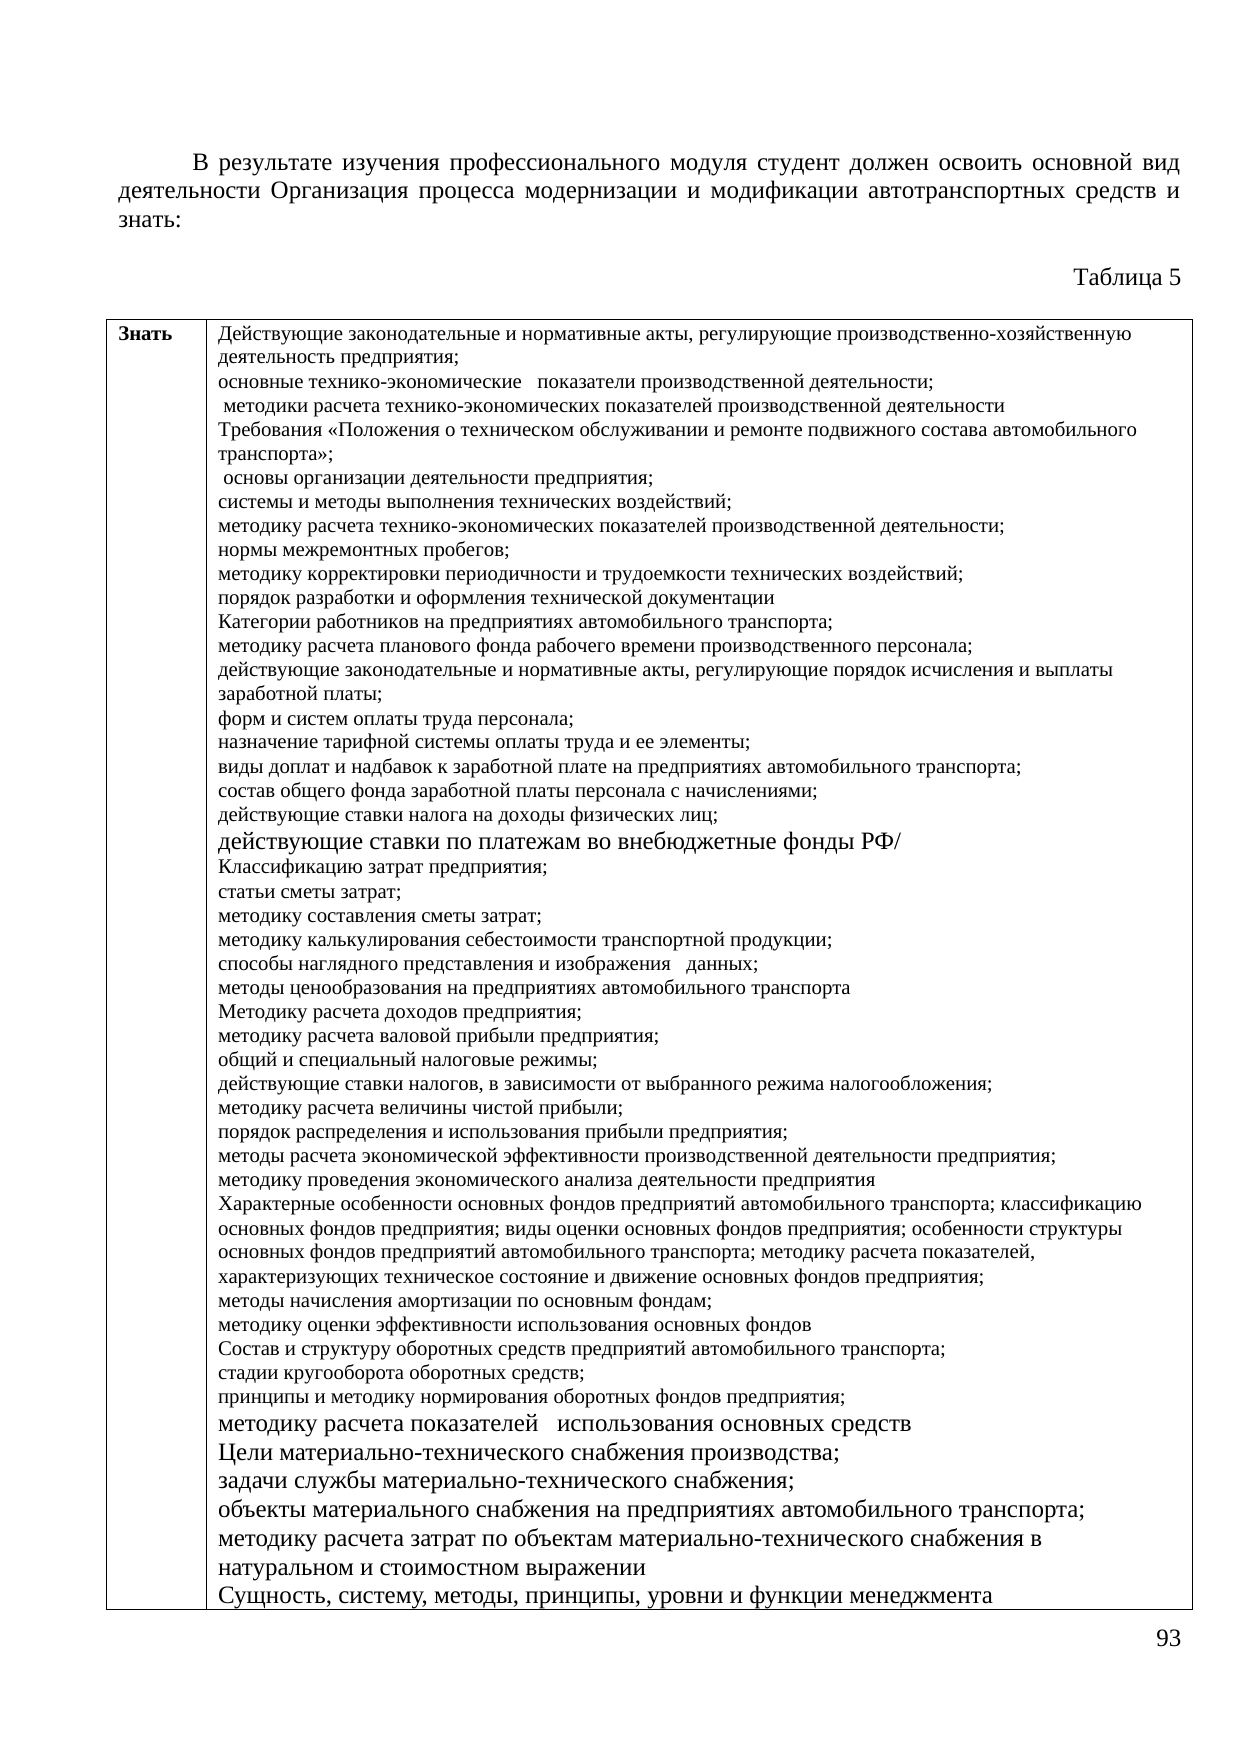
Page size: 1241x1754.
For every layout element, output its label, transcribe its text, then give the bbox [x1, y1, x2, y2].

text Таблица 5 [118, 262, 1181, 291]
table_header Знать [107, 320, 206, 1609]
text В результате изучения профессионального модуля студент должен освоить основной вид деятельности Организация процесса модернизации и модификации автотранспортных средств и знать: [118, 147, 1181, 233]
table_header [207, 320, 1192, 1609]
